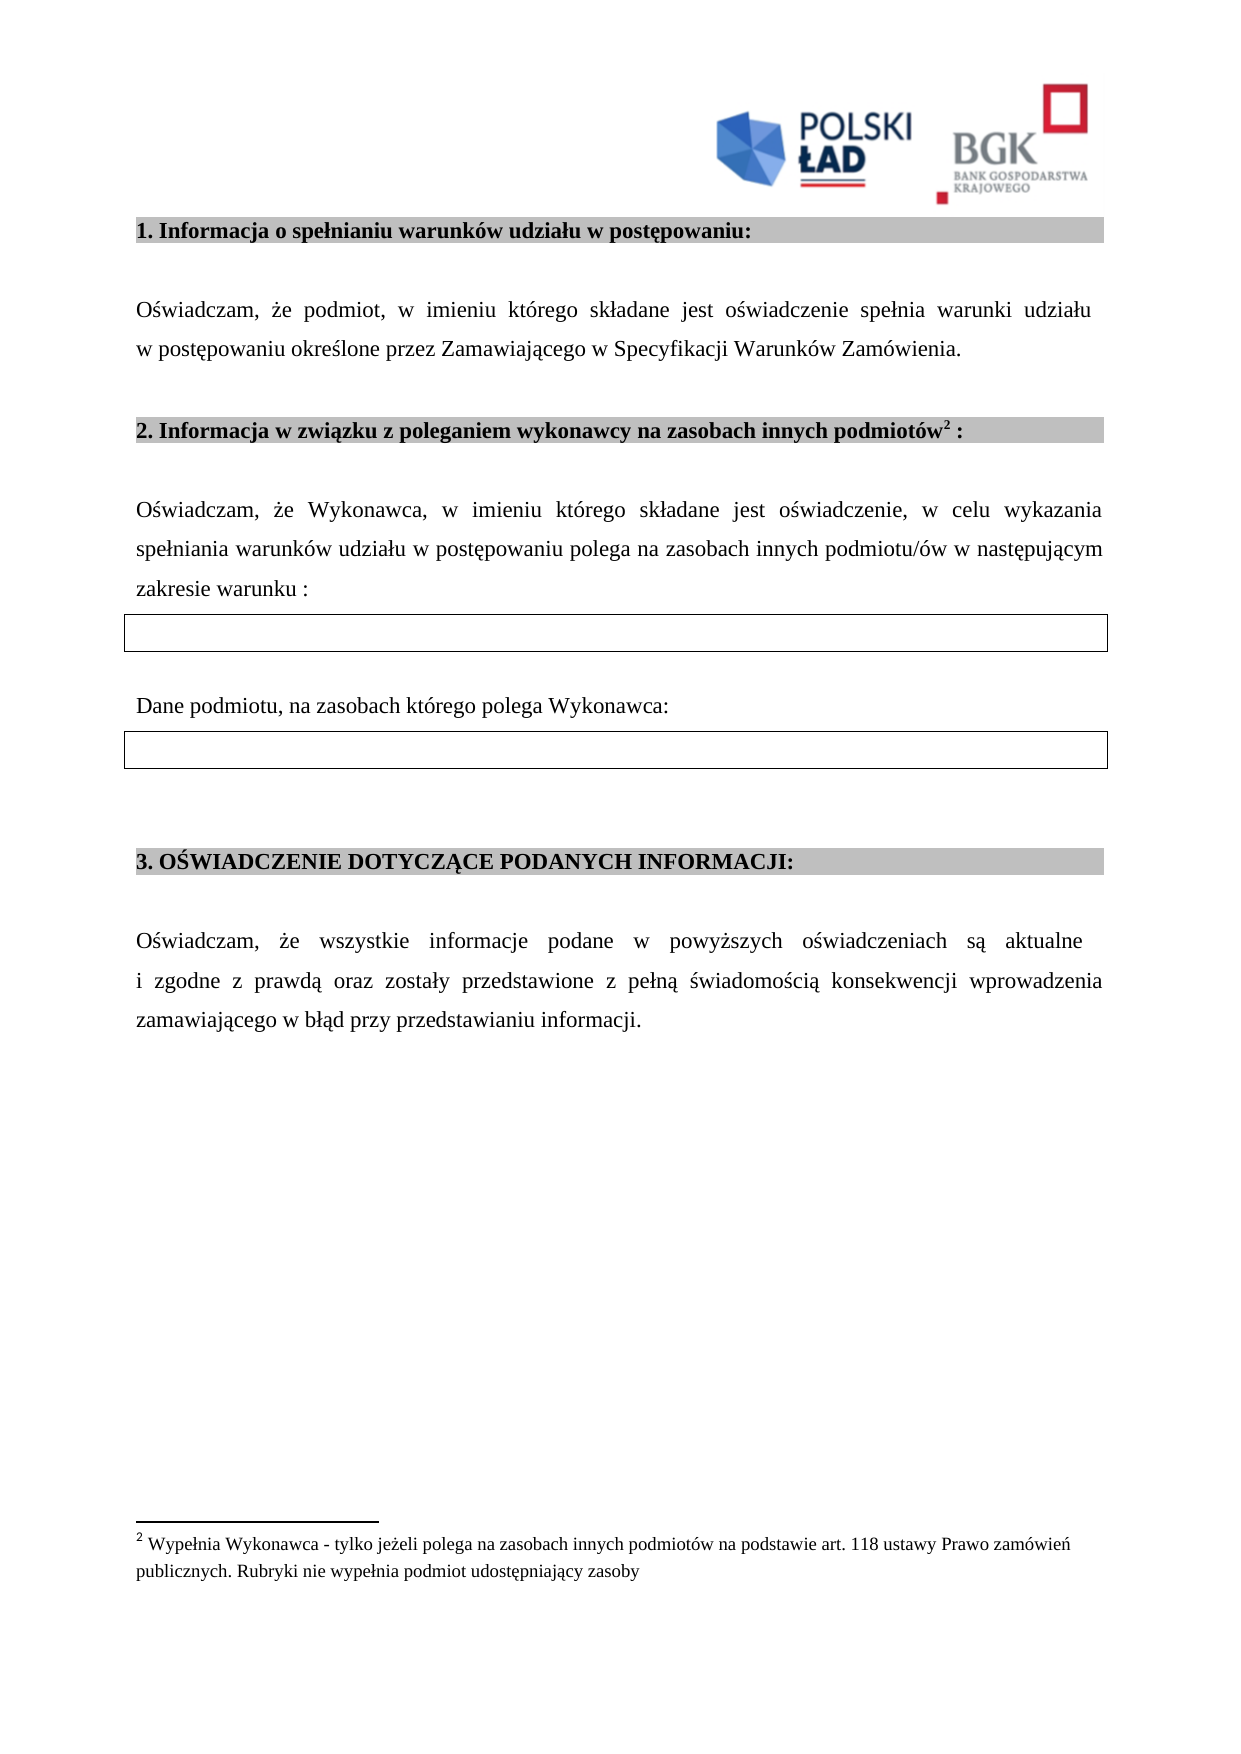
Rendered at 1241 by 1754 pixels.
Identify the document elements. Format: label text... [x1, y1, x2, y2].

text Oświadczam, że podmiot, w imieniu którego składane jest oświadczenie spełnia warunki udziału w postępowaniu określone przez Zamawiającego w Specyfikacji Warunków Zamówienia. [136, 296, 1104, 362]
picture [698, 73, 1105, 217]
text Dane podmiotu, na zasobach którego polega Wykonawca: [136, 692, 1104, 718]
table_header [125, 615, 1107, 651]
text Oświadczam, że wszystkie informacje podane w powyższych oświadczeniach są aktualne i zgodne z prawdą oraz zostały przedstawione z pełną świadomością konsekwencji wprowadzenia zamawiającego w błąd przy przedstawianiu informacji. [136, 927, 1104, 1033]
text Oświadczam, że Wykonawca, w imieniu którego składane jest oświadczenie, w celu wykazania spełniania warunków udziału w postępowaniu polega na zasobach innych podmiotu/ów w następującym zakresie warunku : [136, 496, 1104, 601]
text 2. Informacja w związku z poleganiem wykonawcy na zasobach innych podmiotów : [136, 417, 1104, 443]
text 1. Informacja o spełnianiu warunków udziału w postępowaniu: [136, 217, 1104, 243]
table_header [125, 732, 1107, 768]
text 3. OŚWIADCZENIE DOTYCZĄCE PODANYCH INFORMACJI: [136, 848, 1104, 875]
